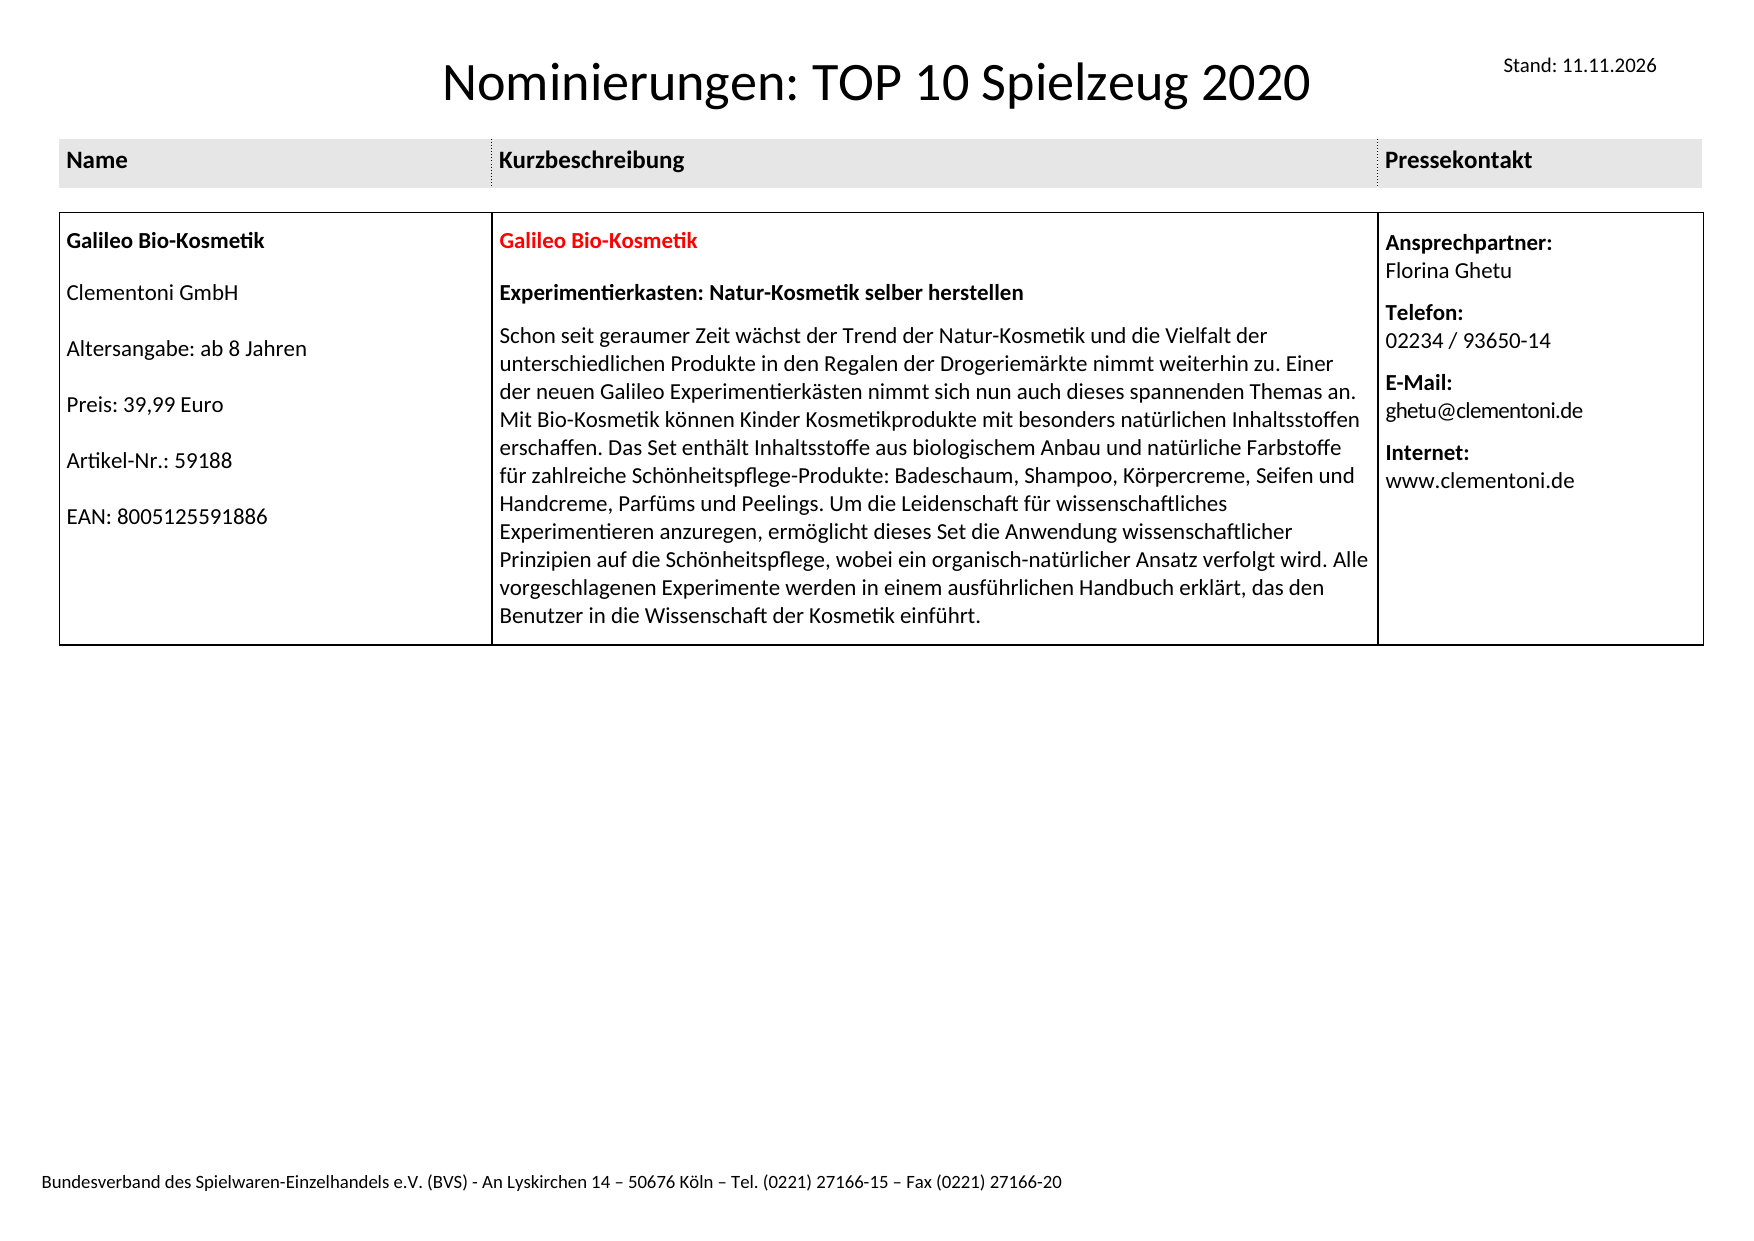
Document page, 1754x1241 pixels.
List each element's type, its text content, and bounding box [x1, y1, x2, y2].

table_cell Galileo Bio-Kosmetik Clementoni GmbH Altersangabe: ab 8 Jahren Preis: 39,99 Euro Artikel-Nr.: 59188 EAN: 8005125591886 [60, 213, 491, 644]
table_cell Ansprechpartner: Florina Ghetu Telefon: 02234 / 93650-14 E-Mail: ghetu@clementoni.de Internet: www.clementoni.de [1379, 213, 1703, 644]
table_cell Galileo Bio-Kosmetik Experimentierkasten: Natur-Kosmetik selber herstellen Schon seit geraumer Zeit wächst der Trend der Natur-Kosmetik und die Vielfalt der unterschiedlichen Produkte in den Regalen der Drogeriemärkte nimmt weiterhin zu. Einer der neuen Galileo Experimentierkästen nimmt sich nun auch dieses spannenden Themas an. Mit Bio-Kosmetik können Kinder Kosmetikprodukte mit besonders natürlichen Inhaltsstoffen erschaffen. Das Set enthält Inhaltsstoffe aus biologischem Anbau und natürliche Farbstoffe für zahlreiche Schönheitspflege-Produkte: Badeschaum, Shampoo, Körpercreme, Seifen und Handcreme, Parfüms und Peelings. Um die Leidenschaft für wissenschaftliches Experimentieren anzuregen, ermöglicht dieses Set die Anwendung wissenschaftlicher Prinzipien auf die Schönheitspflege, wobei ein organisch-natürlicher Ansatz verfolgt wird. Alle vorgeschlagenen Experimente werden in einem ausführlichen Handbuch erklärt, das den Benutzer in die Wissenschaft der Kosmetik einführt. [493, 213, 1377, 644]
